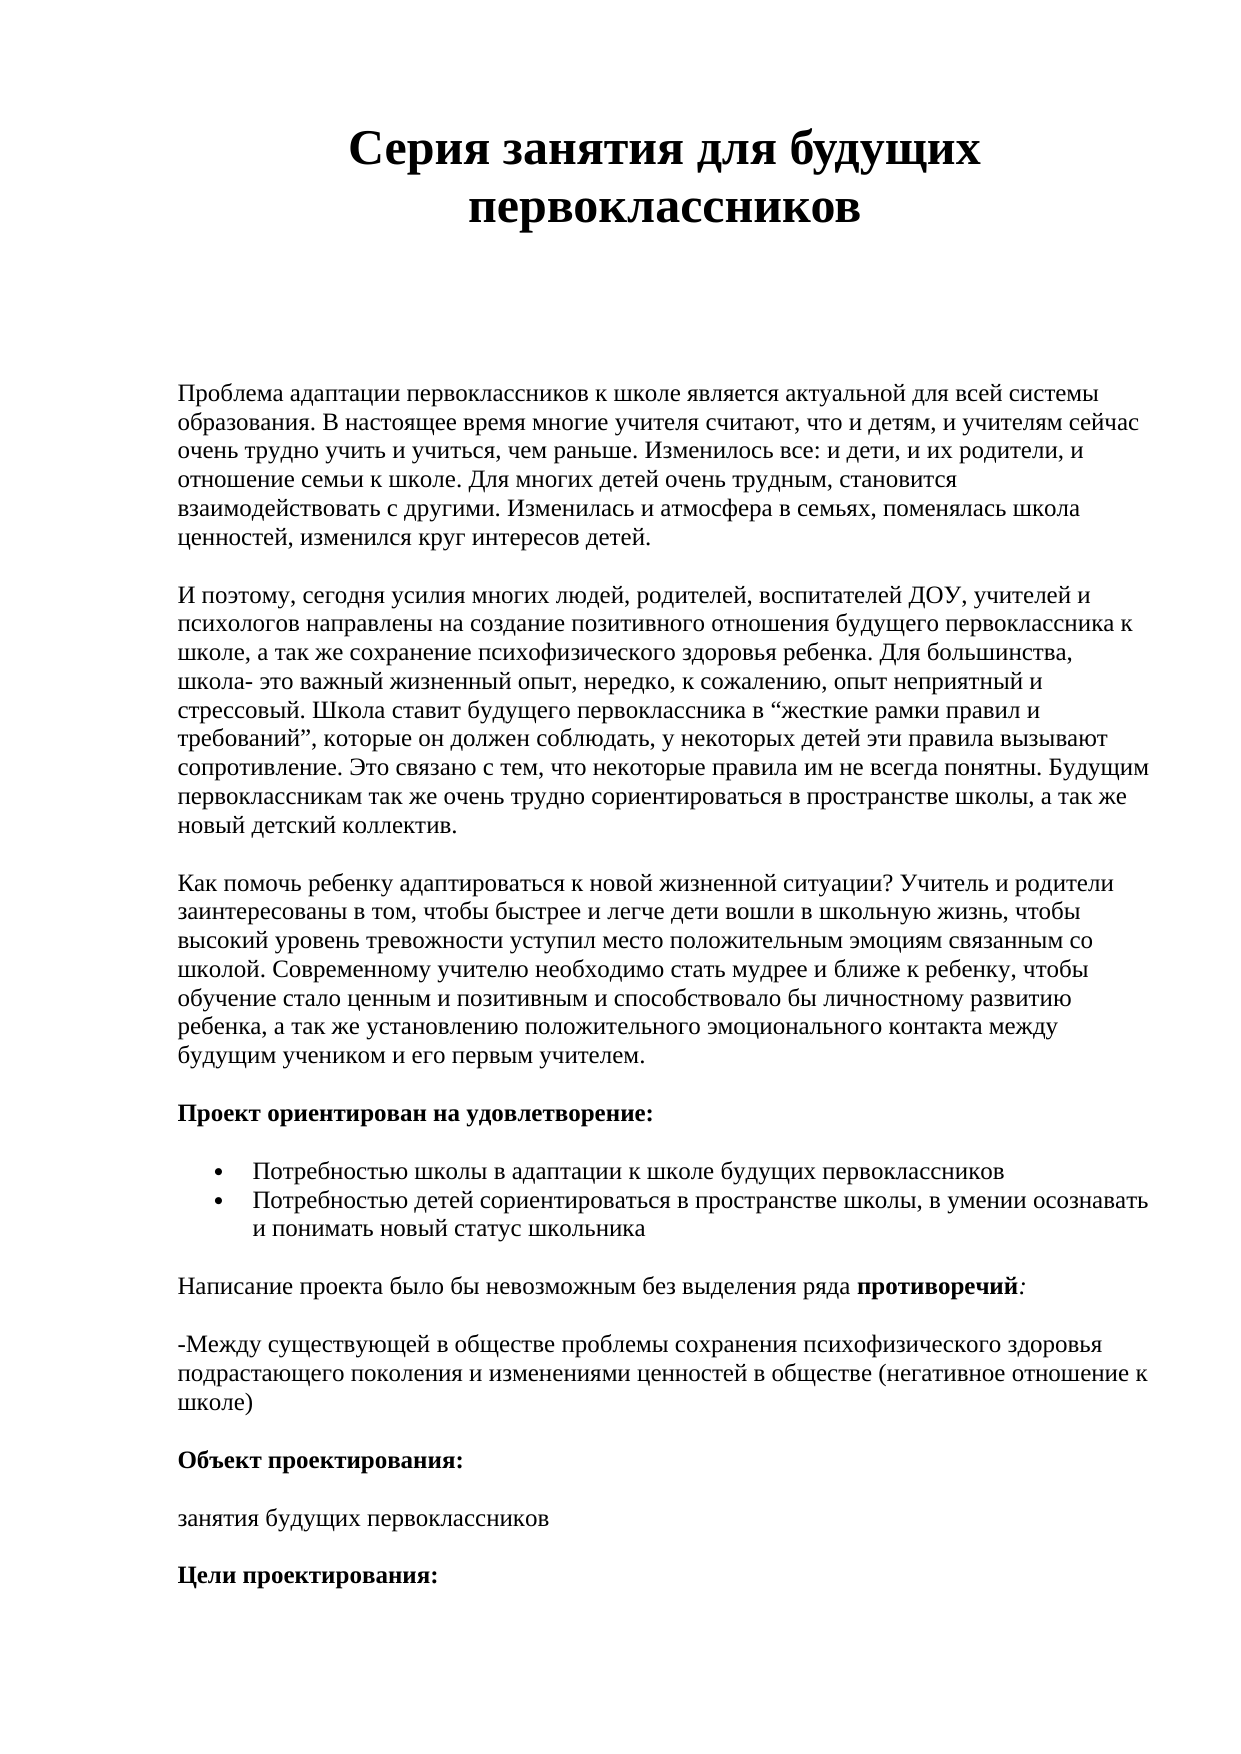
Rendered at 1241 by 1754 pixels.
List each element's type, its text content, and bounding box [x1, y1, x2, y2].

text занятия будущих первоклассников [177, 1503, 1152, 1531]
text И поэтому, сегодня усилия многих людей, родителей, воспитателей ДОУ, учителей и психологов направлены на создание позитивного отношения будущего первоклассника к школе, а так же сохранение психофизического здоровья ребенка. Для большинства, школа- это важный жизненный опыт, нередко, к сожалению, опыт неприятный и стрессовый. Школа ставит будущего первоклассника в “жесткие рамки правил и требований”, которые он должен соблюдать, у некоторых детей эти правила вызывают сопротивление. Это связано с тем, что некоторые правила им не всегда понятны. Будущим первоклассникам так же очень трудно сориентироваться в пространстве школы, а так же новый детский коллектив. [177, 580, 1152, 838]
list Потребностью детей сориентироваться в пространстве школы, в умении осознавать и понимать новый статус школьника [215, 1185, 1152, 1242]
text Проект ориентирован на удовлетворение: [177, 1098, 1152, 1127]
text Серия занятия для будущих первоклассников [177, 118, 1152, 233]
text Как помочь ребенку адаптироваться к новой жизненной ситуации? Учитель и родители заинтересованы в том, чтобы быстрее и легче дети вошли в школьную жизнь, чтобы высокий уровень тревожности уступил место положительным эмоциям связанным со школой. Современному учителю необходимо стать мудрее и ближе к ребенку, чтобы обучение стало ценным и позитивным и способствовало бы личностному развитию ребенка, а так же установлению положительного эмоционального контакта между будущим учеником и его первым учителем. [177, 868, 1152, 1069]
text Цели проектирования: [177, 1561, 1152, 1589]
text -Между существующей в обществе проблемы сохранения психофизического здоровья подрастающего поколения и изменениями ценностей в обществе (негативное отношение к школе) [177, 1329, 1152, 1416]
list Потребностью школы в адаптации к школе будущих первоклассников [215, 1156, 1152, 1185]
text Написание проекта было бы невозможным без выделения ряда противоречий: [177, 1271, 1152, 1300]
text Объект проектирования: [177, 1445, 1152, 1473]
text Проблема адаптации первоклассников к школе является актуальной для всей системы образования. В настоящее время многие учителя считают, что и детям, и учителям сейчас очень трудно учить и учиться, чем раньше. Изменилось все: и дети, и их родители, и отношение семьи к школе. Для многих детей очень трудным, становится взаимодействовать с другими. Изменилась и атмосфера в семьях, поменялась школа ценностей, изменился круг интересов детей. [177, 378, 1152, 551]
